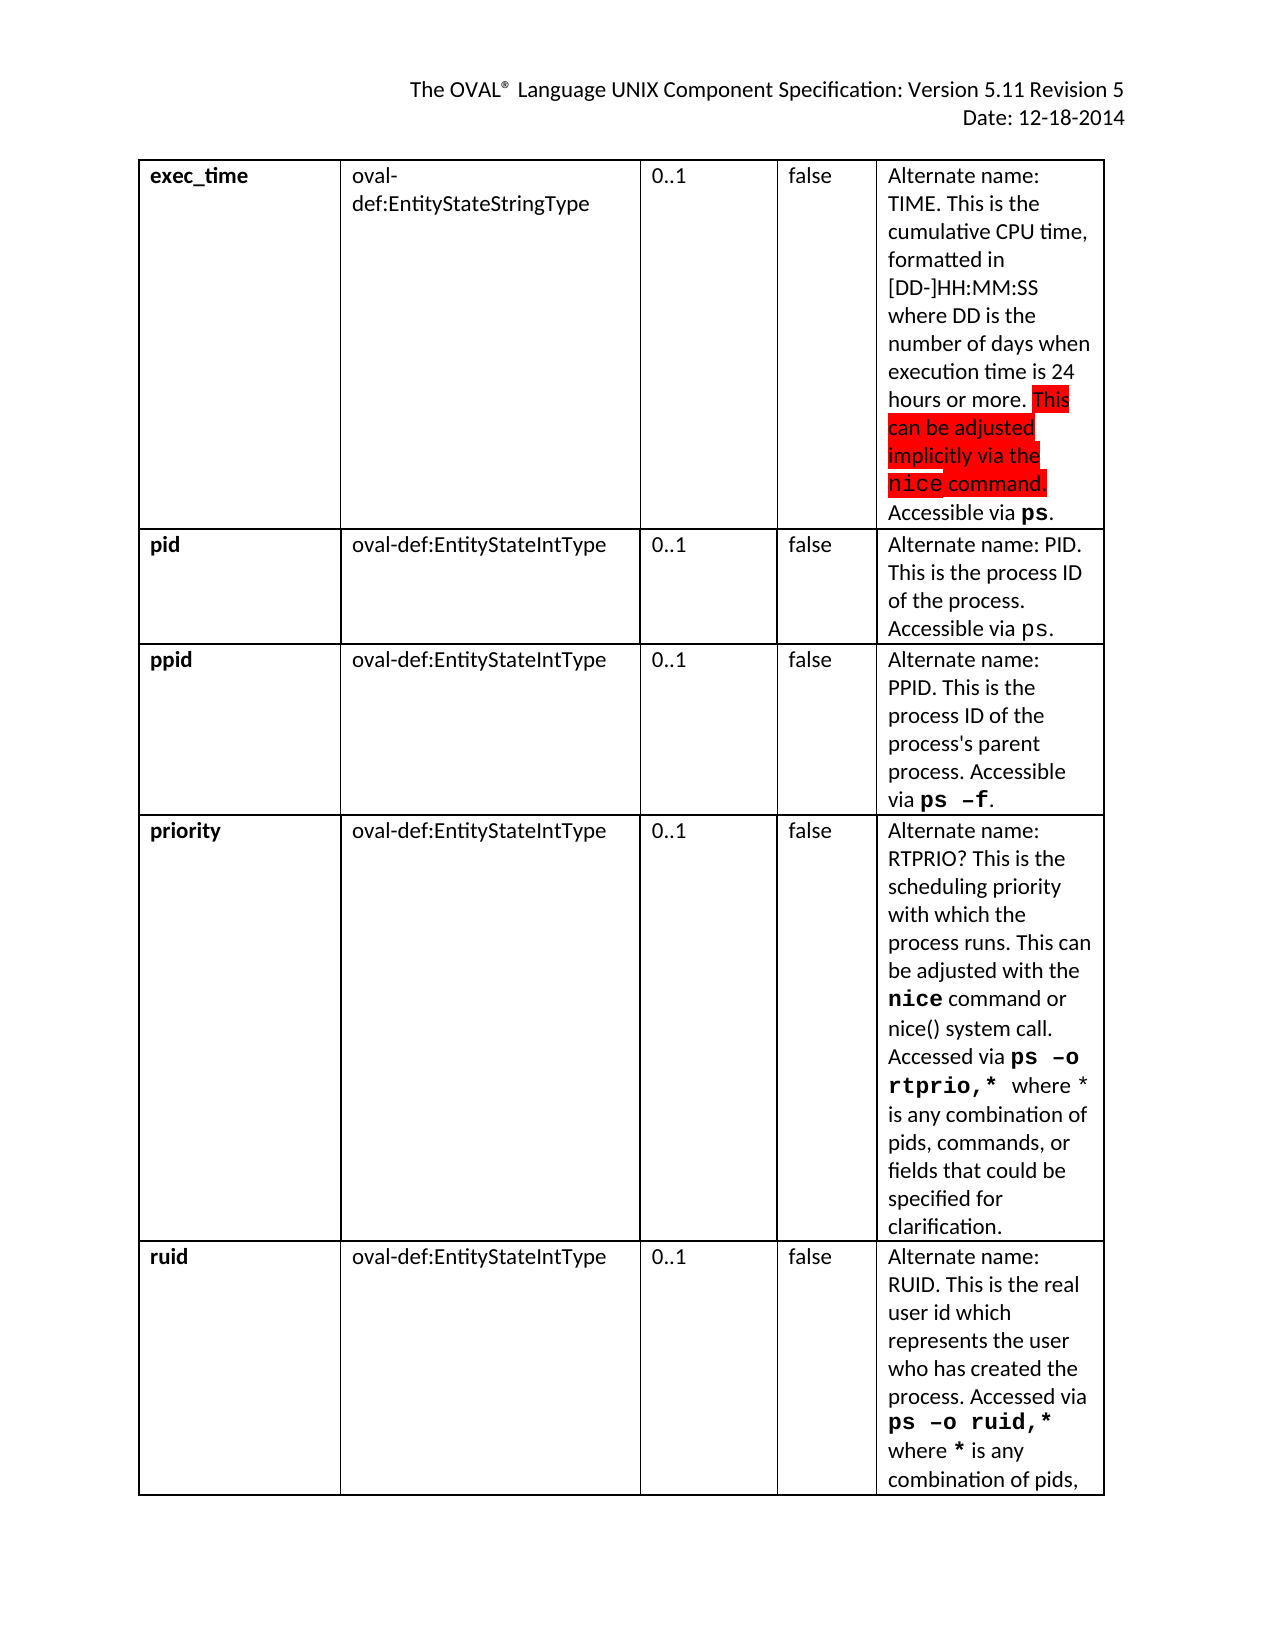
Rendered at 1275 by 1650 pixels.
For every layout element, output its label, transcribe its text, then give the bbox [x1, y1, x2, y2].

table_cell exec_time [140, 161, 340, 528]
table_cell 0..1 [641, 530, 776, 643]
table_cell Alternate name: PID. This is the process ID of the process. Accessible via ps. [878, 530, 1103, 643]
table_cell Alternate name: TIME. This is the cumulative CPU time, formatted in [DD-]HH:MM:SS where DD is the number of days when execution time is 24 hours or more. This can be adjusted implicitly via the nice command. Accessible via ps. [877, 161, 1103, 528]
table_cell false [778, 1242, 876, 1493]
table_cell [877, 1242, 1103, 1493]
table_cell 0..1 [641, 645, 777, 814]
table_cell 0..1 [641, 161, 777, 528]
table_cell priority [140, 816, 340, 1240]
table_cell oval-def:EntityStateIntType [342, 530, 639, 643]
table_cell ppid [140, 645, 340, 814]
table_cell ruid [140, 1242, 340, 1493]
table_cell false [778, 161, 876, 528]
table_cell false [778, 645, 876, 814]
table_cell 0..1 [641, 816, 776, 1240]
table_cell pid [140, 530, 340, 643]
table_cell Alternate name: RTPRIO? This is the scheduling priority with which the process runs. This can be adjusted with the nice command or nice() system call. Accessed via ps –o rtprio,* where * is any combination of pids, commands, or fields that could be specified for clarification. [878, 816, 1103, 1240]
table_cell 0..1 [641, 1242, 777, 1493]
table_cell false [778, 816, 876, 1240]
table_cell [341, 161, 640, 528]
table_cell false [778, 530, 876, 643]
table_cell oval-def:EntityStateIntType [341, 645, 640, 814]
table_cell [341, 1242, 640, 1493]
table_cell oval-def:EntityStateIntType [342, 816, 639, 1240]
table_cell Alternate name: PPID. This is the process ID of the process's parent process. Accessible via ps –f. [877, 645, 1103, 814]
